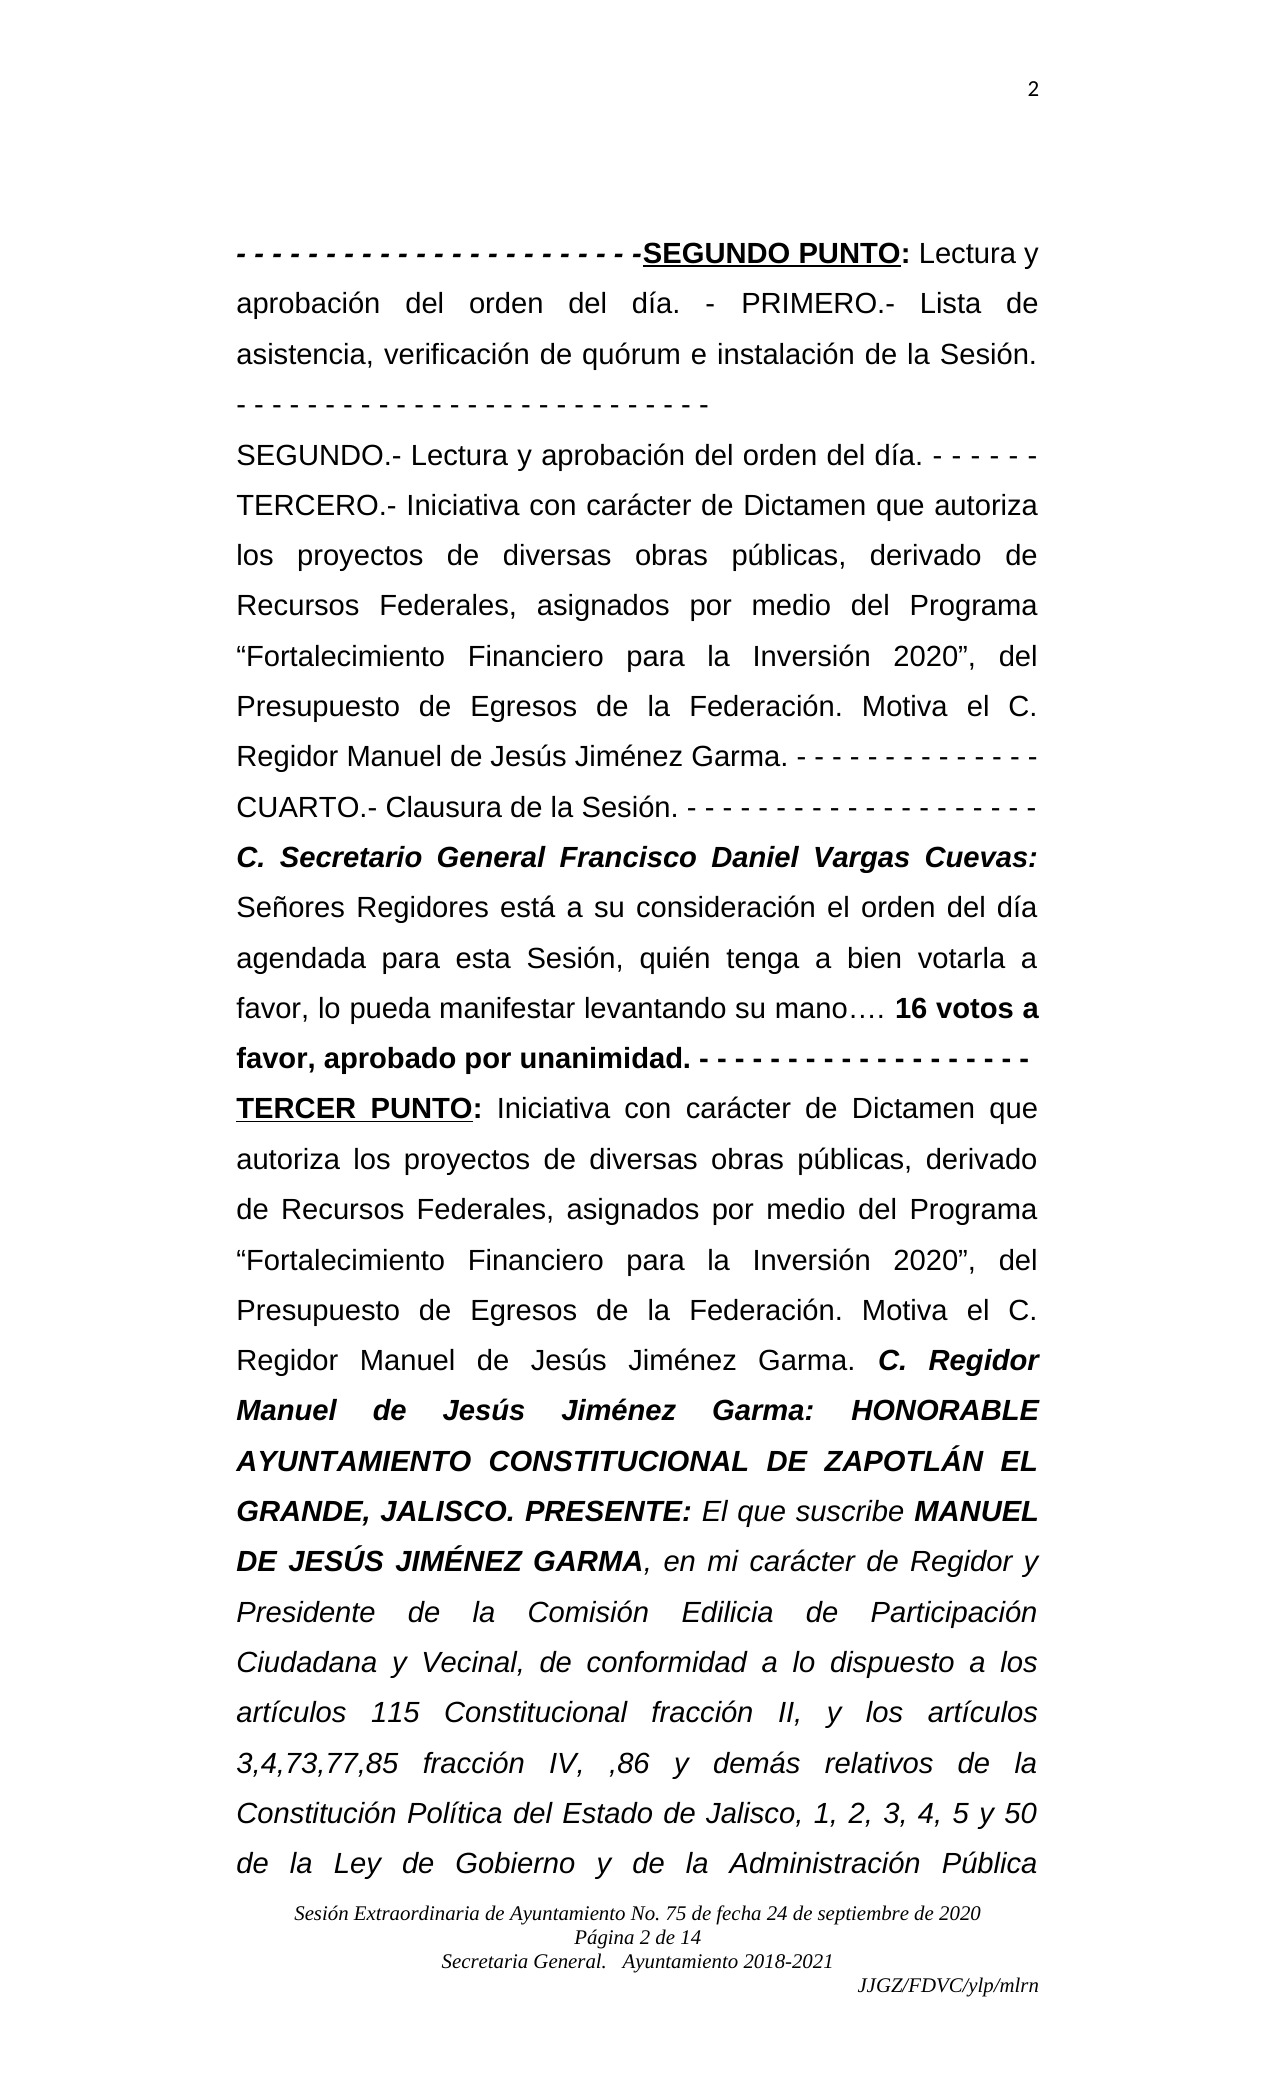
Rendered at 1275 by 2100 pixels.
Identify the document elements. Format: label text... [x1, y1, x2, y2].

text SEGUNDO.- Lectura y aprobación del orden del día. - - - - - - TERCERO.- Iniciativa con carácter de Dictamen que autoriza los proyectos de diversas obras públicas, derivado de Recursos Federales, asignados por medio del Programa “Fortalecimiento Financiero para la Inversión 2020”, del Presupuesto de Egresos de la Federación. Motiva el C. Regidor Manuel de Jesús Jiménez Garma. - - - - - - - - - - - - - -CUARTO.- Clausura de la Sesión. - - - - - - - - - - - - - - - - - - - - C. Secretario General Francisco Daniel Vargas Cuevas: Señores Regidores está a su consideración el orden del día agendada para esta Sesión, quién tenga a bien votarla a favor, lo pueda manifestar levantando su mano…. 16 votos a favor, aprobado por unanimidad. - - - - - - - - - - - - - - - - - - - [236, 437, 1039, 1075]
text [236, 236, 1039, 421]
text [236, 1092, 1039, 1880]
